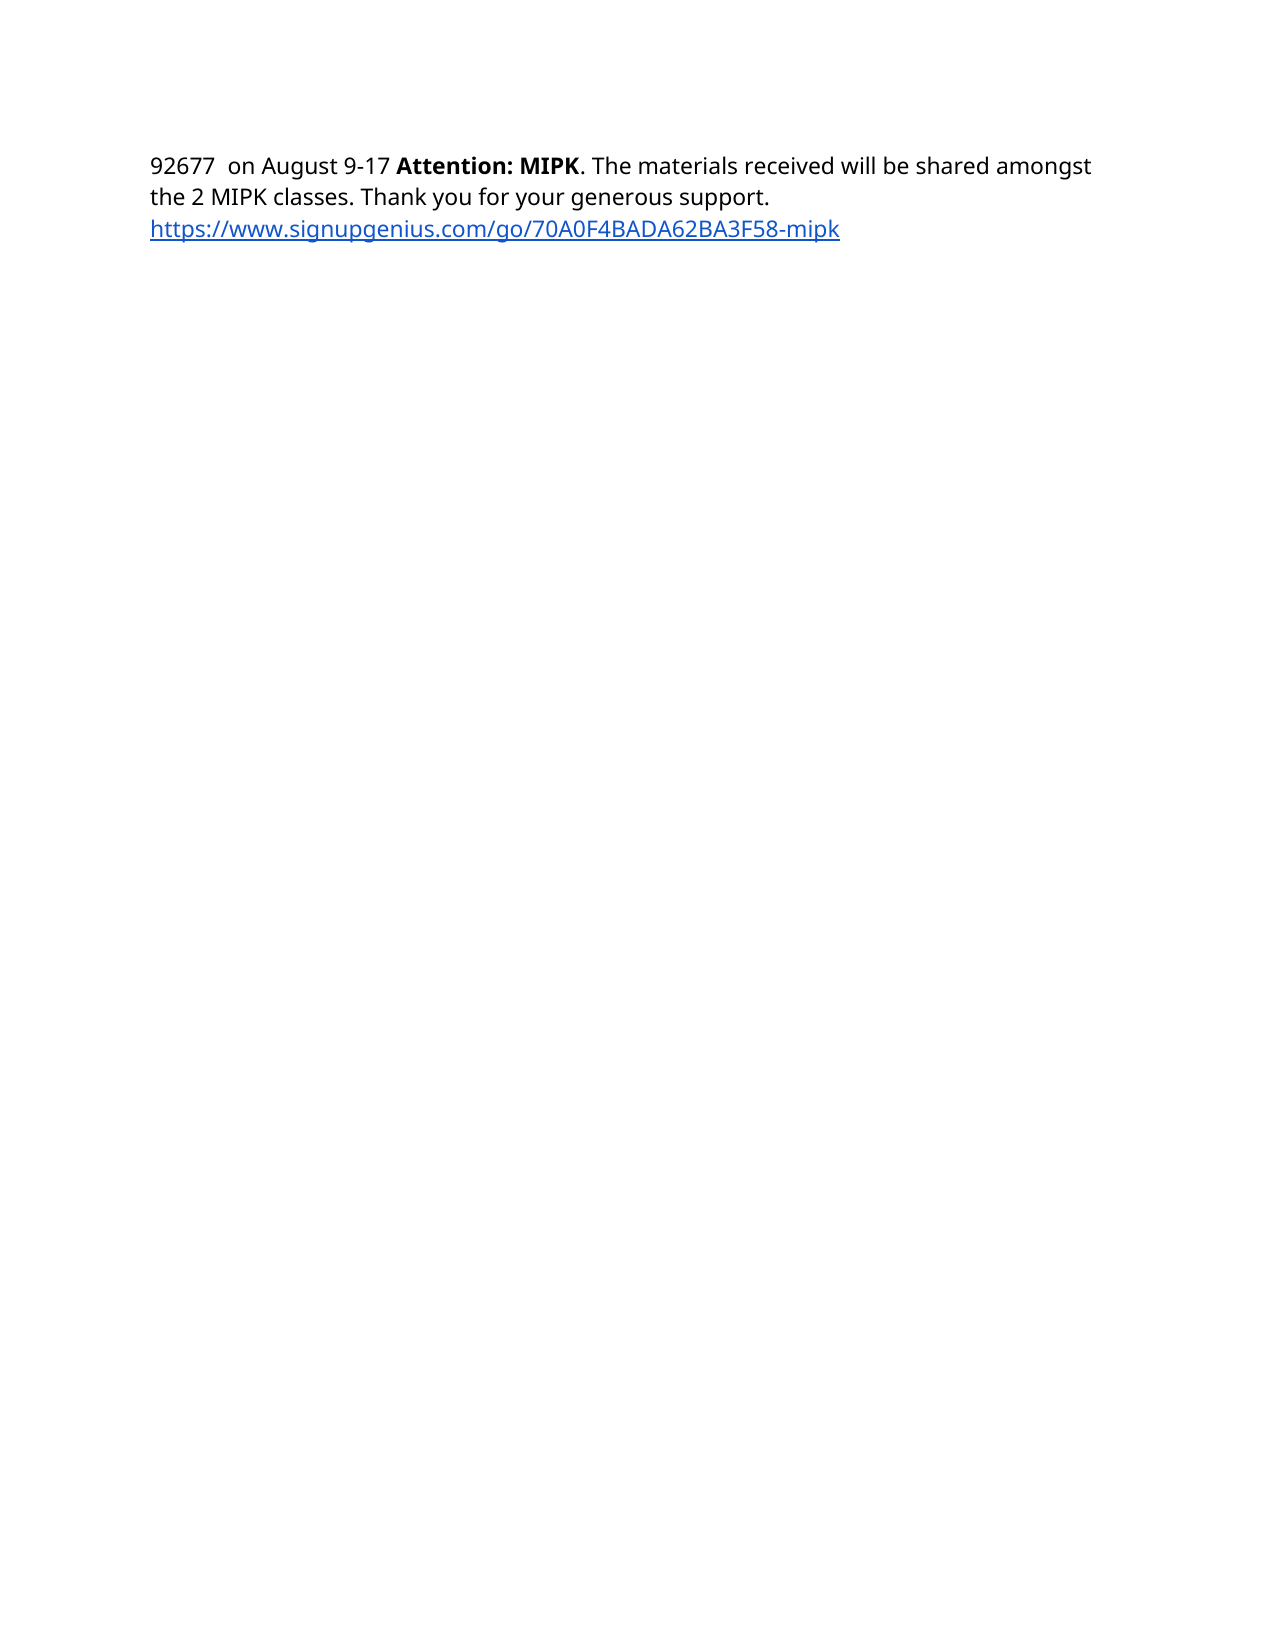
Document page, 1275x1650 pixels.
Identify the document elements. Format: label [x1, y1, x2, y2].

text [150, 150, 1125, 272]
